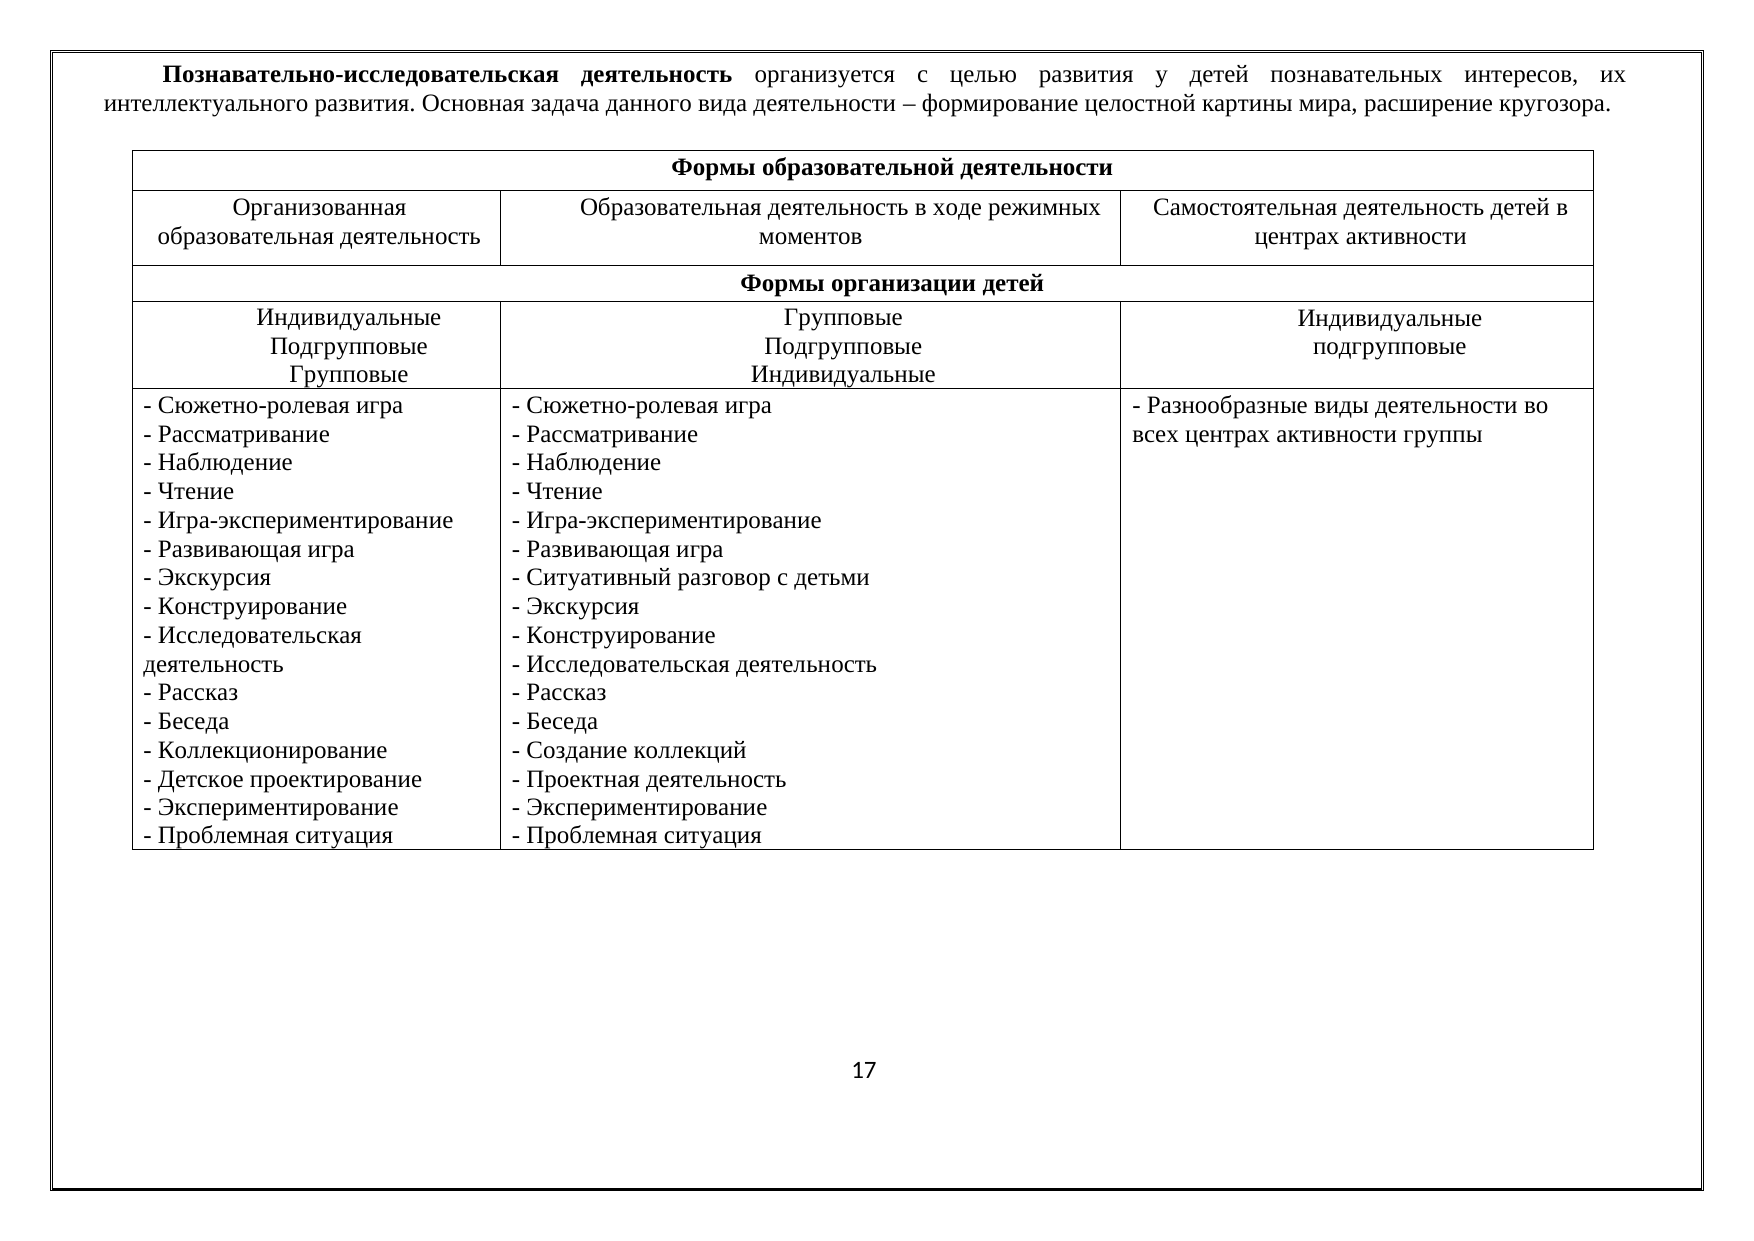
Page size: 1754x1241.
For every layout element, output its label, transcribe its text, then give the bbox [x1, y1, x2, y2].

table_cell Групповые Подгрупповые Индивидуальные [501, 302, 1120, 388]
table_cell Образовательная деятельность в ходе режимных моментов [501, 191, 1120, 265]
table_cell Самостоятельная деятельность детей в центрах активности [1121, 191, 1593, 265]
table_cell Индивидуальные подгрупповые [1121, 302, 1593, 388]
table_cell Формы организации детей [133, 266, 1593, 301]
table_cell - Сюжетно-ролевая игра - Рассматривание - Наблюдение - Чтение - Игра-экспериментирование - Развивающая игра - Экскурсия - Конструирование - Исследовательская деятельность - Рассказ - Беседа - Коллекционирование - Детское проектирование - Экспериментирование - Проблемная ситуация [133, 389, 500, 849]
text 17 [851, 1054, 1667, 1084]
text Познавательно-исследовательская деятельность организуется с целью развития у детей познавательных интересов, их интеллектуального развития. Основная задача данного вида деятельности – формирование целостной картины мира, расширение кругозора. [103, 59, 1630, 117]
table_cell Индивидуальные Подгрупповые Групповые [133, 302, 500, 388]
table_header Формы образовательной деятельности [133, 151, 1593, 190]
table_cell - Разнообразные виды деятельности во всех центрах активности группы [1121, 389, 1593, 849]
table_cell Организованная образовательная деятельность [133, 191, 500, 265]
table_cell - Сюжетно-ролевая игра - Рассматривание - Наблюдение - Чтение - Игра-экспериментирование - Развивающая игра - Ситуативный разговор с детьми - Экскурсия - Конструирование - Исследовательская деятельность - Рассказ - Беседа - Создание коллекций - Проектная деятельность - Экспериментирование - Проблемная ситуация [501, 389, 1120, 849]
